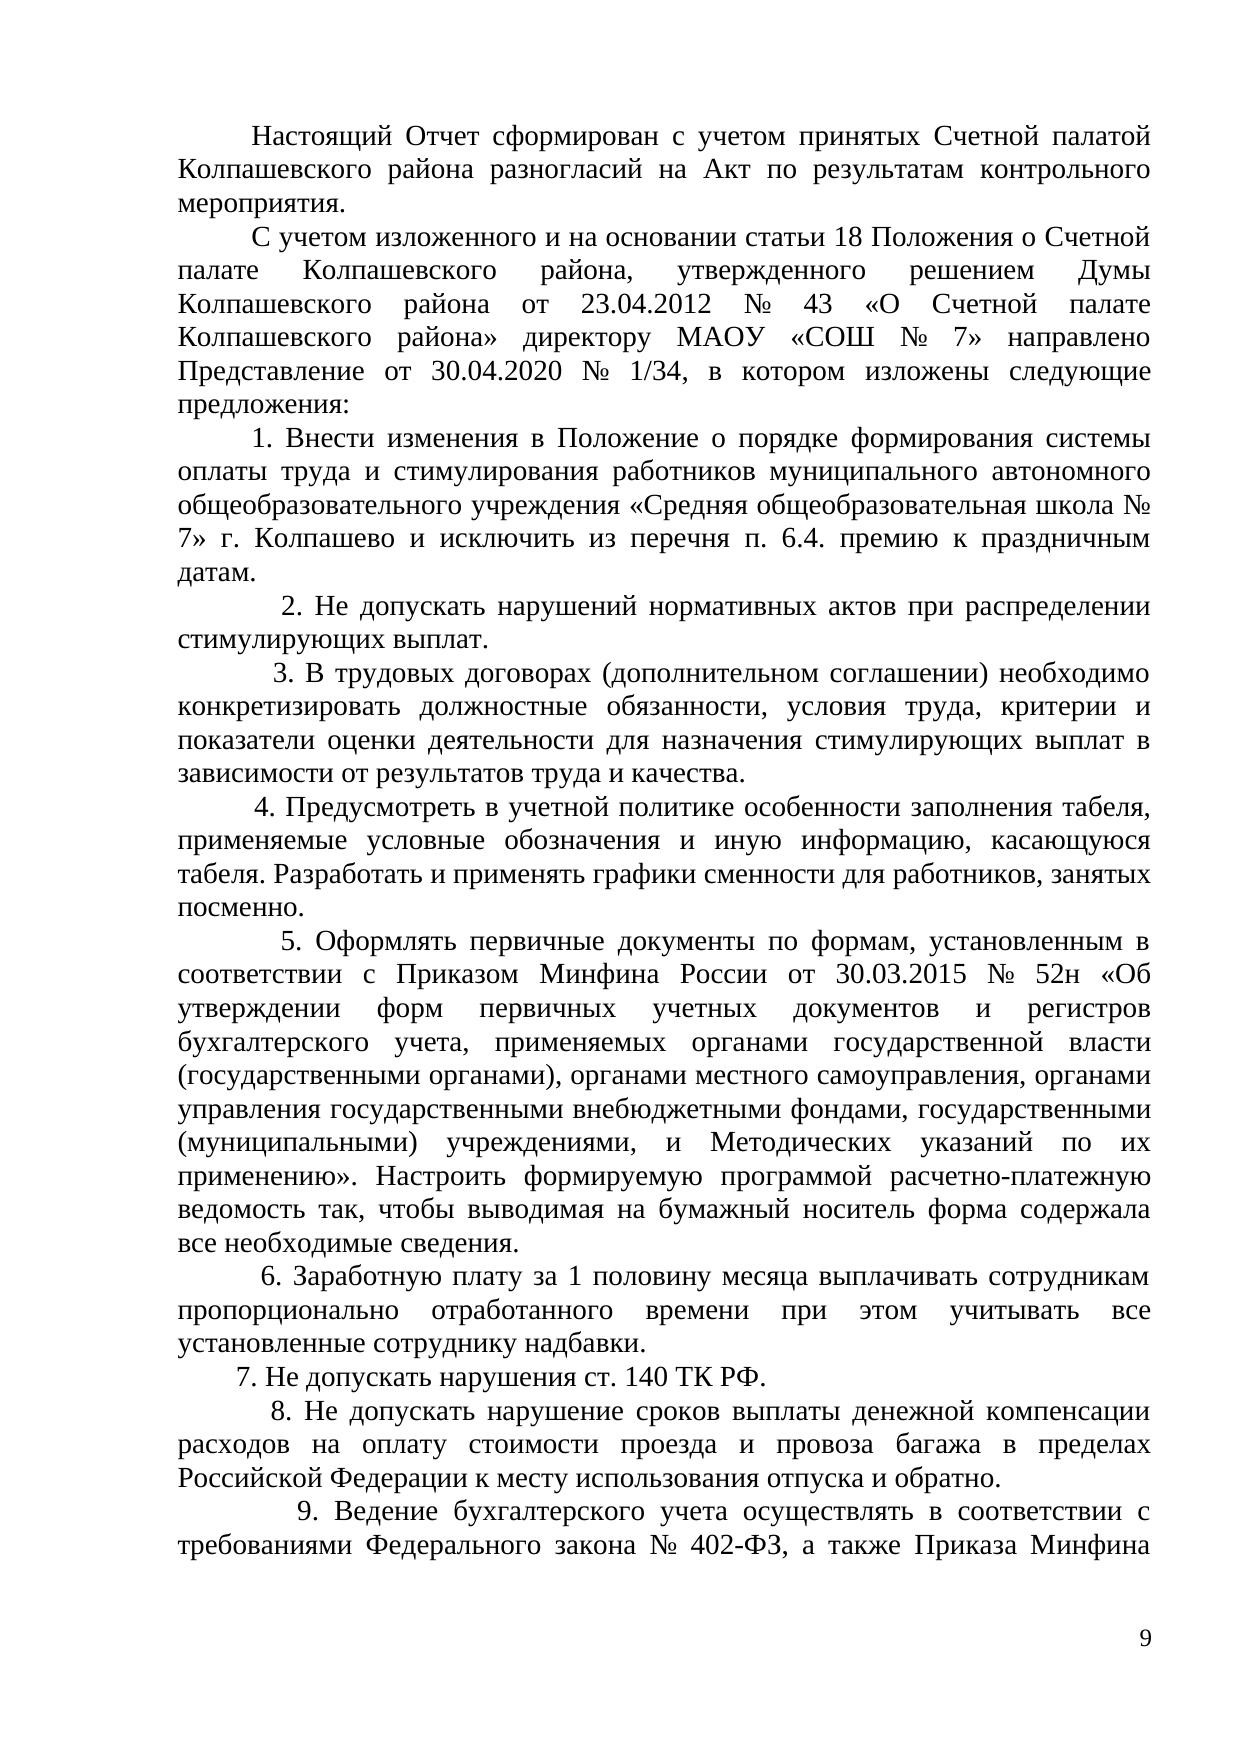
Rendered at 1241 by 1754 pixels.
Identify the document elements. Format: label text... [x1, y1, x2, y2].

list 6. Заработную плату за 1 половину месяца выплачивать сотрудникам пропорционально отработанного времени при этом учитывать все установленные сотруднику надбавки. [177, 1258, 1152, 1359]
list 8. Не допускать нарушение сроков выплаты денежной компенсации расходов на оплату стоимости проезда и провоза багажа в пределах Российской Федерации к месту использования отпуска и обратно. [177, 1393, 1152, 1493]
text С учетом изложенного и на основании статьи 18 Положения о Счетной палате Колпашевского района, утвержденного решением Думы Колпашевского района от 23.04.2012 № 43 «О Счетной палате Колпашевского района» директору МАОУ «СОШ № 7» направлено Представление от 30.04.2020 № 1/34, в котором изложены следующие предложения: [177, 219, 1152, 420]
text 1. Внести изменения в Положение о порядке формирования системы оплаты труда и стимулирования работников муниципального автономного общеобразовательного учреждения «Средняя общеобразовательная школа № 7» г. Колпашево и исключить из перечня п. 6.4. премию к праздничным датам. [177, 420, 1152, 588]
list 2. Не допускать нарушений нормативных актов при распределении стимулирующих выплат. [177, 588, 1152, 655]
text 3. В трудовых договорах (дополнительном соглашении) необходимо конкретизировать должностные обязанности, условия труда, критерии и показатели оценки деятельности для назначения стимулирующих выплат в зависимости от результатов труда и качества. [177, 655, 1152, 789]
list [177, 1493, 1152, 1560]
list 7. Не допускать нарушения ст. 140 ТК РФ. [177, 1359, 1152, 1393]
list 4. Предусмотреть в учетной политике особенности заполнения табеля, применяемые условные обозначения и иную информацию, касающуюся табеля. Разработать и применять графики сменности для работников, занятых посменно. [177, 789, 1152, 923]
text Настоящий Отчет сформирован с учетом принятых Счетной палатой Колпашевского района разногласий на Акт по результатам контрольного мероприятия. [177, 118, 1152, 219]
list 5. Оформлять первичные документы по формам, установленным в соответствии с Приказом Минфина России от 30.03.2015 № 52н «Об утверждении форм первичных учетных документов и регистров бухгалтерского учета, применяемых органами государственной власти (государственными органами), органами местного самоуправления, органами управления государственными внебюджетными фондами, государственными (муниципальными) учреждениями, и Методических указаний по их применению». Настроить формируемую программой расчетно-платежную ведомость так, чтобы выводимая на бумажный носитель форма содержала все необходимые сведения. [177, 923, 1152, 1258]
